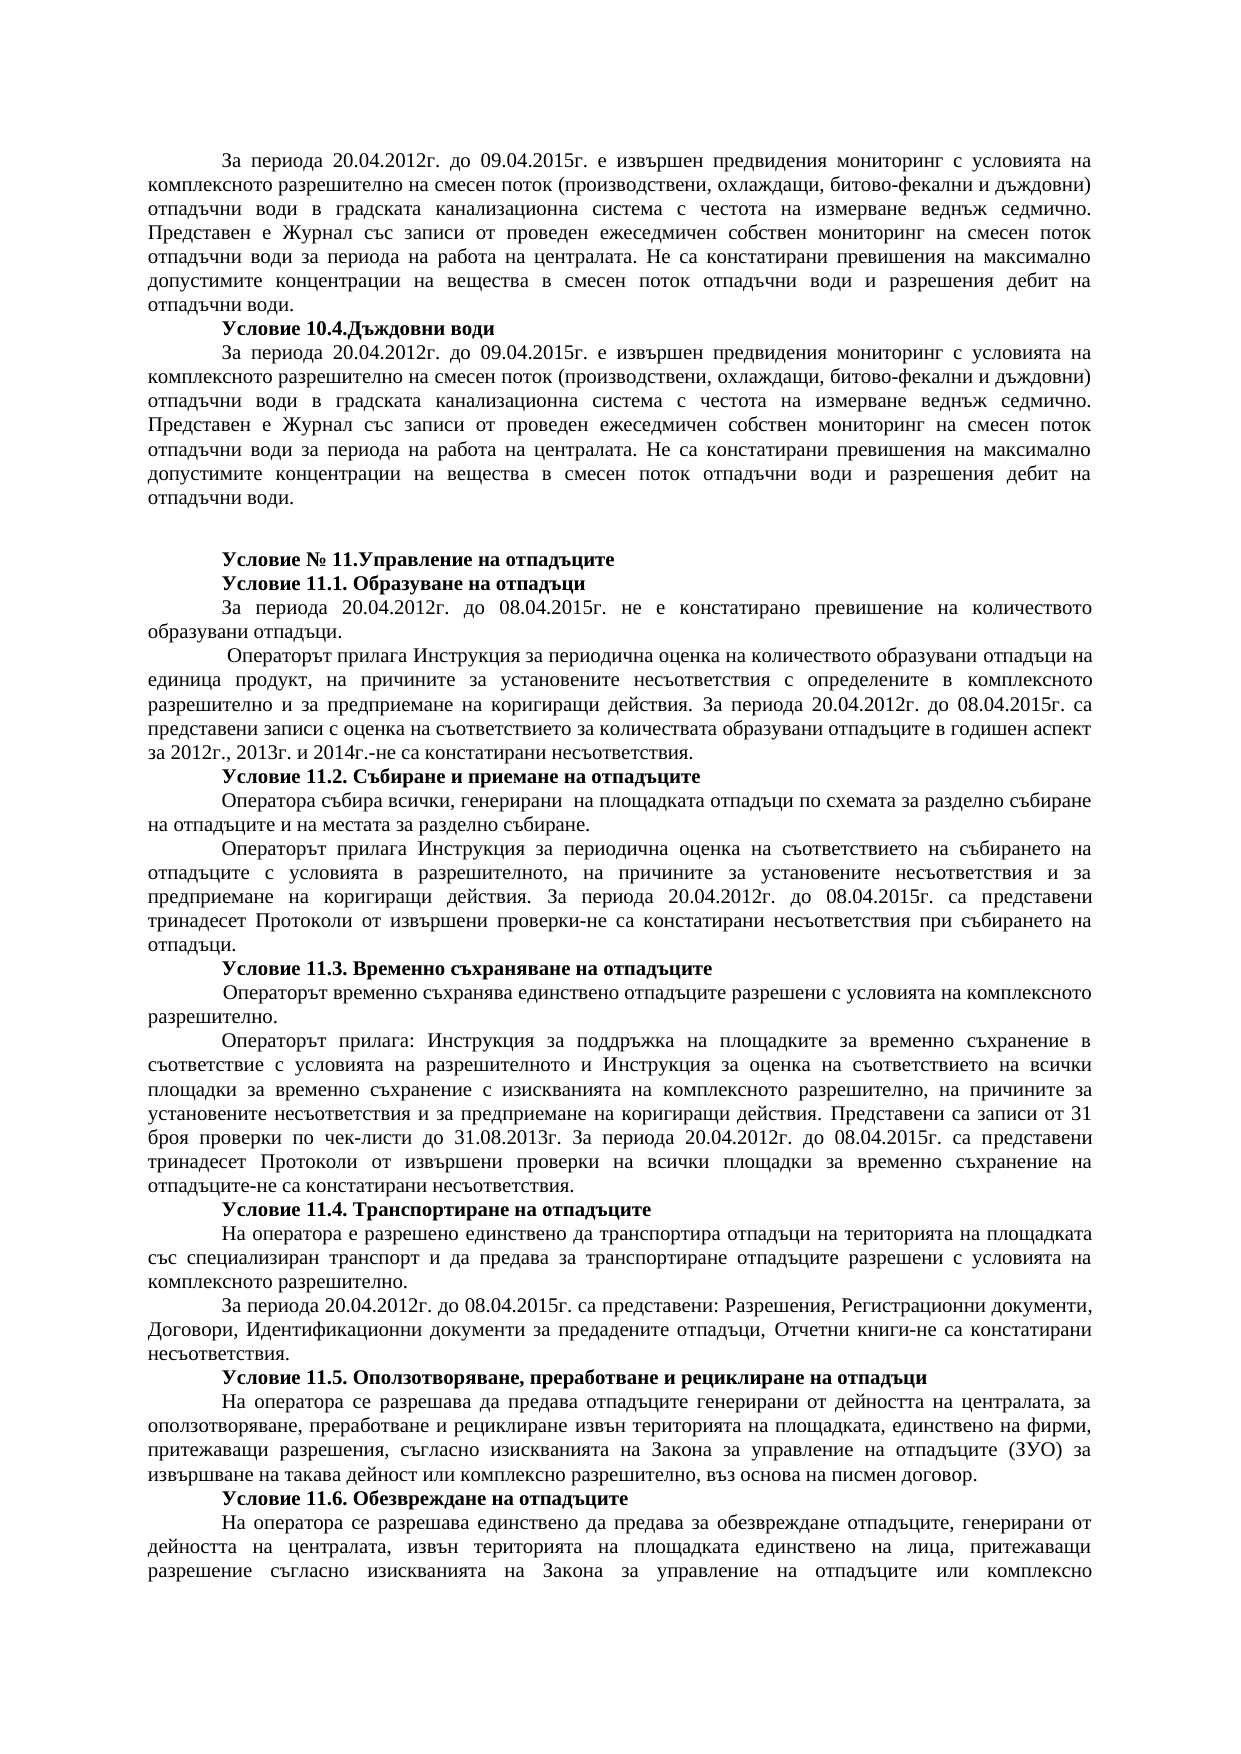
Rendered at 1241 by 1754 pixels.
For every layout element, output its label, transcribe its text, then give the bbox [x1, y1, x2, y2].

text Условие 11.6. Обезвреждане на отпадъците [148, 1486, 1092, 1509]
text На оператора се разрешава да предава отпадъците генерирани от дейността на централата, за оползотворяване, преработване и рециклиране извън територията на площадката, единствено на фирми, притежаващи разрешения, съгласно изискванията на Закона за управление на отпадъците (ЗУО) за извършване на такава дейност или комплексно разрешително, въз основа на писмен договор. [148, 1389, 1092, 1486]
text Операторът временно съхранява единствено отпадъците разрешени с условията на комплексното разрешително. [148, 980, 1092, 1028]
text Условие 11.1. Образуване на отпадъци [148, 571, 1092, 595]
text Операторът прилага Инструкция за периодична оценка на количеството образувани отпадъци на единица продукт, на причините за установените несъответствия с определените в комплексното разрешително и за предприемане на коригиращи действия. За периода 20.04.2012г. до 08.04.2015г. са представени записи с оценка на съответствието за количествата образувани отпадъците в годишен аспект за 2012г., 2013г. и 2014г.-не са констатирани несъответствия. [148, 643, 1092, 764]
text Операторът прилага: Инструкция за поддръжка на площадките за временно съхранение в съответствие с условията на разрешителното и Инструкция за оценка на съответствието на всички площадки за временно съхранение с изискванията на комплексното разрешително, на причините за установените несъответствия и за предприемане на коригиращи действия. Представени са записи от 31 броя проверки по чек-листи до 31.08.2013г. За периода 20.04.2012г. до 08.04.2015г. са представени тринадесет Протоколи от извършени проверки на всички площадки за временно съхранение на отпадъците-не са констатирани несъответствия. [148, 1028, 1092, 1197]
text Условие 11.4. Транспортиране на отпадъците [148, 1197, 1092, 1221]
text На оператора е разрешено единствено да транспортира отпадъци на територията на площадката със специализиран транспорт и да предава за транспортиране отпадъците разрешени с условията на комплексното разрешително. [148, 1221, 1092, 1293]
text Условие 10.4.Дъждовни води [148, 316, 1092, 340]
text Условие № 11.Управление на отпадъците [148, 547, 1092, 571]
text Условие 11.5. Оползотворяване, преработване и рециклиране на отпадъци [148, 1365, 1092, 1389]
text Оператора събира всички, генерирани на площадката отпадъци по схемата за разделно събиране на отпадъците и на местата за разделно събиране. [148, 788, 1092, 836]
text За периода 20.04.2012г. до 08.04.2015г. не е констатирано превишение на количеството образувани отпадъци. [148, 595, 1092, 643]
text Условие 11.2. Събиране и приемане на отпадъците [148, 764, 1092, 788]
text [148, 148, 1092, 316]
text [148, 1509, 1092, 1582]
text Операторът прилага Инструкция за периодична оценка на съответствието на събирането на отпадъците с условията в разрешителното, на причините за установените несъответствия и за предприемане на коригиращи действия. За периода 20.04.2012г. до 08.04.2015г. са представени тринадесет Протоколи от извършени проверки-не са констатирани несъответствия при събирането на отпадъци. [148, 836, 1092, 956]
text Условие 11.3. Временно съхраняване на отпадъците [148, 956, 1092, 980]
